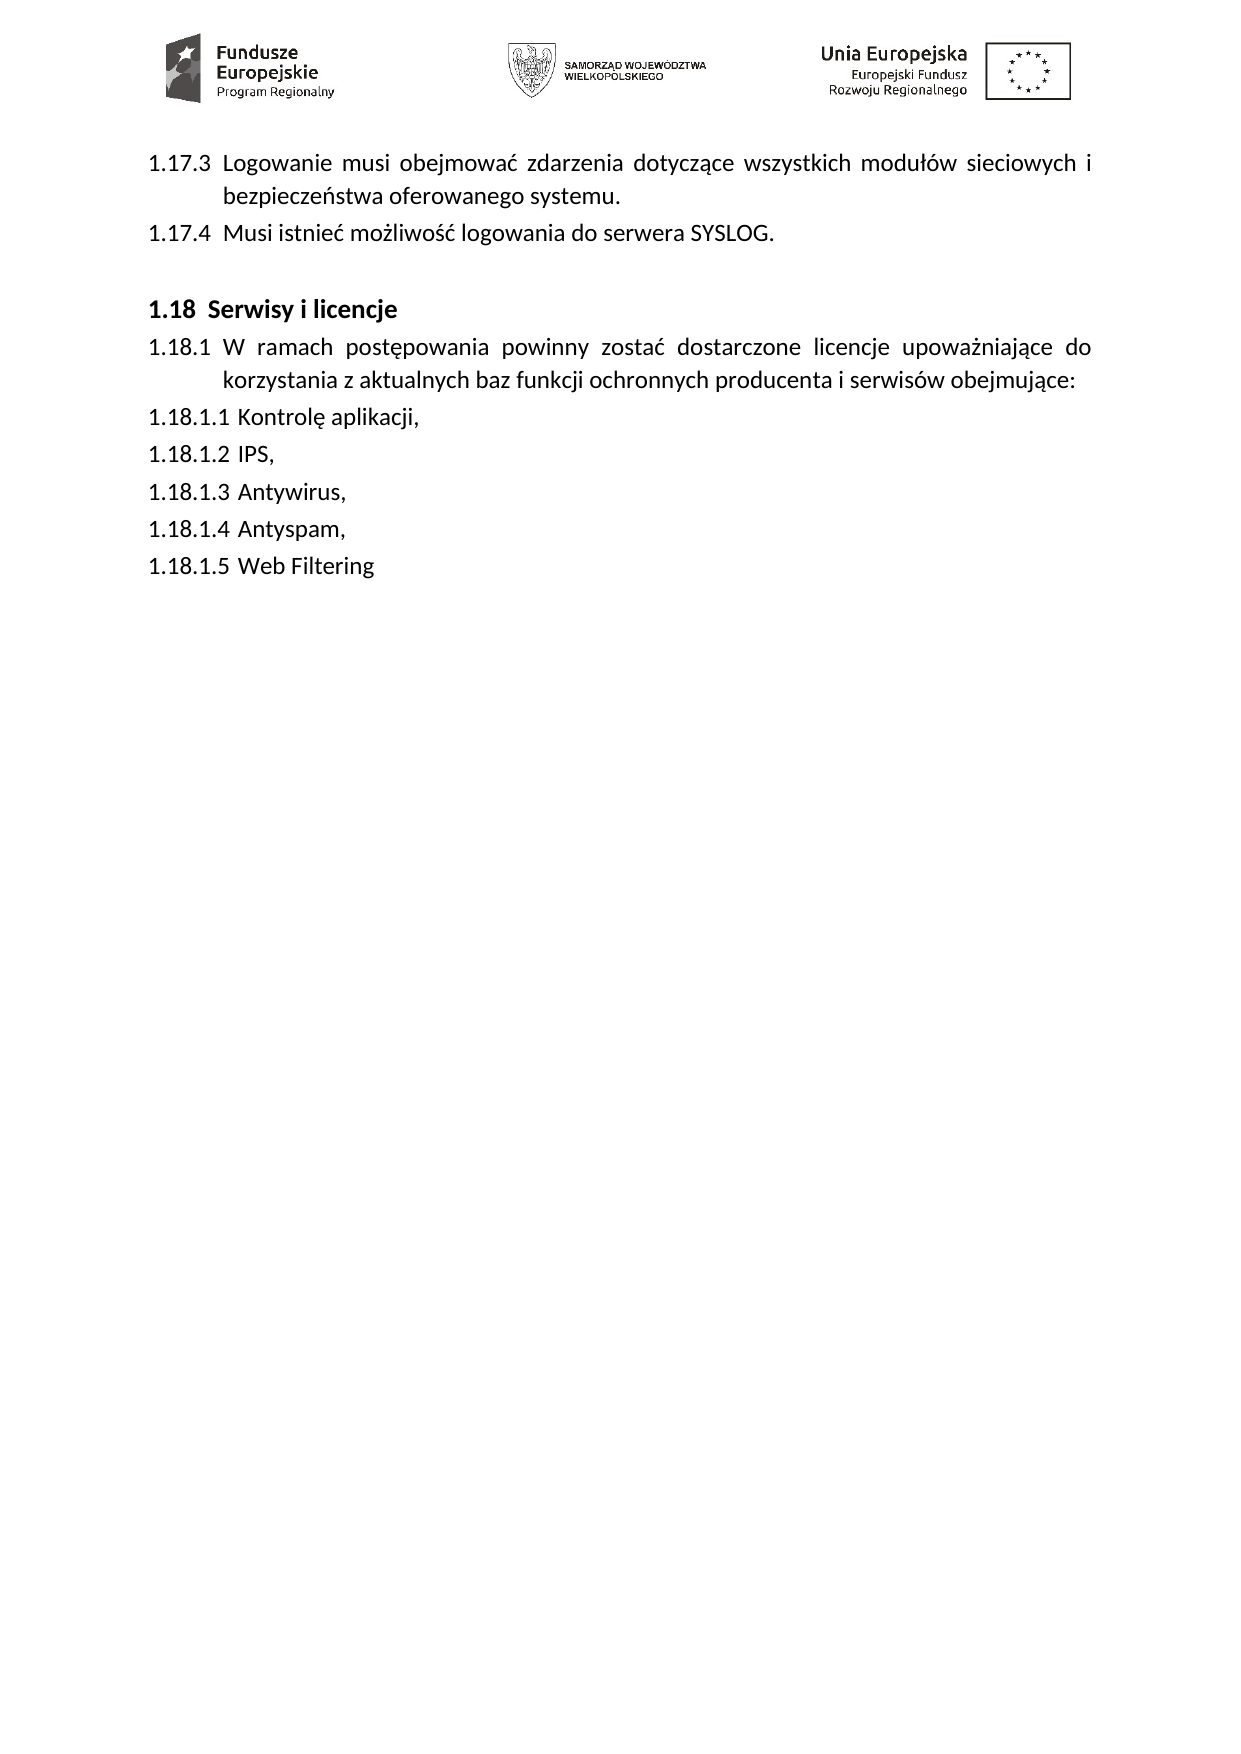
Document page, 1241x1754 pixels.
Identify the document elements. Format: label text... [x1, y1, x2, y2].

picture [147, 25, 1089, 117]
subtitle Kontrolę aplikacji, [148, 402, 1093, 432]
subtitle Antywirus, [148, 476, 1093, 506]
subtitle W ramach postępowania powinny zostać dostarczone licencje upoważniające do korzystania z aktualnych baz funkcji ochronnych producenta i serwisów obejmujące: [148, 332, 1093, 395]
subtitle IPS, [148, 439, 1093, 469]
subtitle Musi istnieć możliwość logowania do serwera SYSLOG. [148, 218, 1093, 248]
subtitle Serwisy i licencje [148, 292, 1093, 325]
subtitle Logowanie musi obejmować zdarzenia dotyczące wszystkich modułów sieciowych i bezpieczeństwa oferowanego systemu. [148, 148, 1093, 211]
subtitle Antyspam, [148, 513, 1093, 543]
subtitle Web Filtering [148, 550, 1093, 580]
